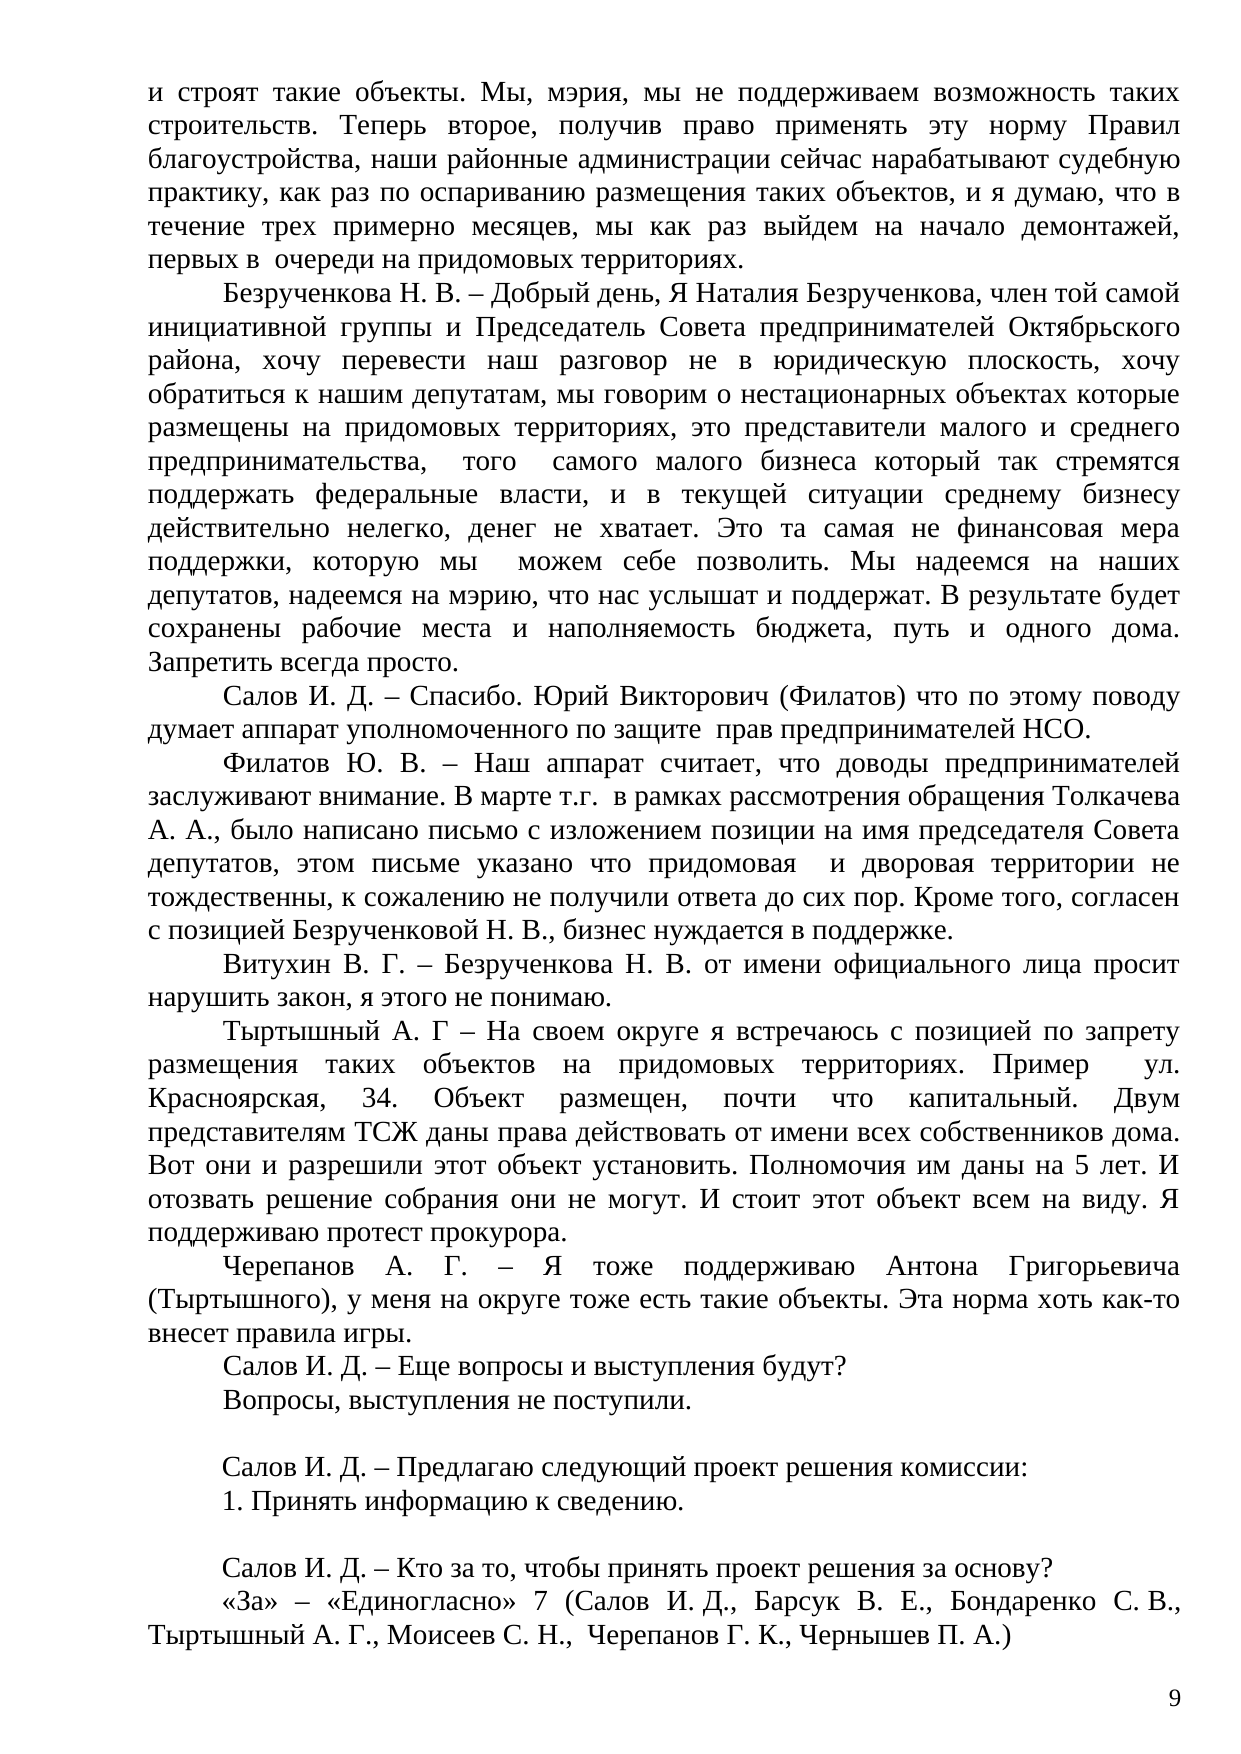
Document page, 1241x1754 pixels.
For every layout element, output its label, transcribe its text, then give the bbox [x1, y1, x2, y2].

text Филатов Ю. В. – Наш аппарат считает, что доводы предпринимателей заслуживают внимание. В марте т.г. в рамках рассмотрения обращения Толкачева А. А., было написано письмо с изложением позиции на имя председателя Совета депутатов, этом письме указано что придомовая и дворовая территории не тождественны, к сожалению не получили ответа до сих пор. Кроме того, согласен с позицией Безрученковой Н. В., бизнес нуждается в поддержке. [148, 745, 1181, 946]
text 1. Принять информацию к сведению. [148, 1483, 1181, 1516]
text Вопросы, выступления не поступили. [148, 1382, 1181, 1416]
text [148, 74, 1181, 275]
text Салов И. Д. – Еще вопросы и выступления будут? [148, 1348, 1181, 1382]
text Салов И. Д. – Спасибо. Юрий Викторович (Филатов) что по этому поводу думает аппарат уполномоченного по защите прав предпринимателей НСО. [148, 678, 1181, 745]
text Салов И. Д. – Кто за то, чтобы принять проект решения за основу? [148, 1550, 1181, 1583]
text Черепанов А. Г. – Я тоже поддерживаю Антона Григорьевича (Тыртышного), у меня на округе тоже есть такие объекты. Эта норма хоть как-то внесет правила игры. [148, 1248, 1181, 1348]
text Салов И. Д. – Предлагаю следующий проект решения комиссии: [148, 1449, 1181, 1483]
text Тыртышный А. Г – На своем округе я встречаюсь с позицией по запрету размещения таких объектов на придомовых территориях. Пример ул. Красноярская, 34. Объект размещен, почти что капитальный. Двум представителям ТСЖ даны права действовать от имени всех собственников дома. Вот они и разрешили этот объект установить. Полномочия им даны на 5 лет. И отозвать решение собрания они не могут. И стоит этот объект всем на виду. Я поддерживаю протест прокурора. [148, 1013, 1181, 1248]
text Безрученкова Н. В. – Добрый день, Я Наталия Безрученкова, член той самой инициативной группы и Председатель Совета предпринимателей Октябрьского района, хочу перевести наш разговор не в юридическую плоскость, хочу обратиться к нашим депутатам, мы говорим о нестационарных объектах которые размещены на придомовых территориях, это представители малого и среднего предпринимательства, того самого малого бизнеса который так стремятся поддержать федеральные власти, и в текущей ситуации среднему бизнесу действительно нелегко, денег не хватает. Это та самая не финансовая мера поддержки, которую мы можем себе позволить. Мы надеемся на наших депутатов, надеемся на мэрию, что нас услышат и поддержат. В результате будет сохранены рабочие места и наполняемость бюджета, путь и одного дома. Запретить всегда просто. [148, 275, 1181, 678]
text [148, 1583, 1181, 1650]
text Витухин В. Г. – Безрученкова Н. В. от имени официального лица просит нарушить закон, я этого не понимаю. [148, 946, 1181, 1013]
